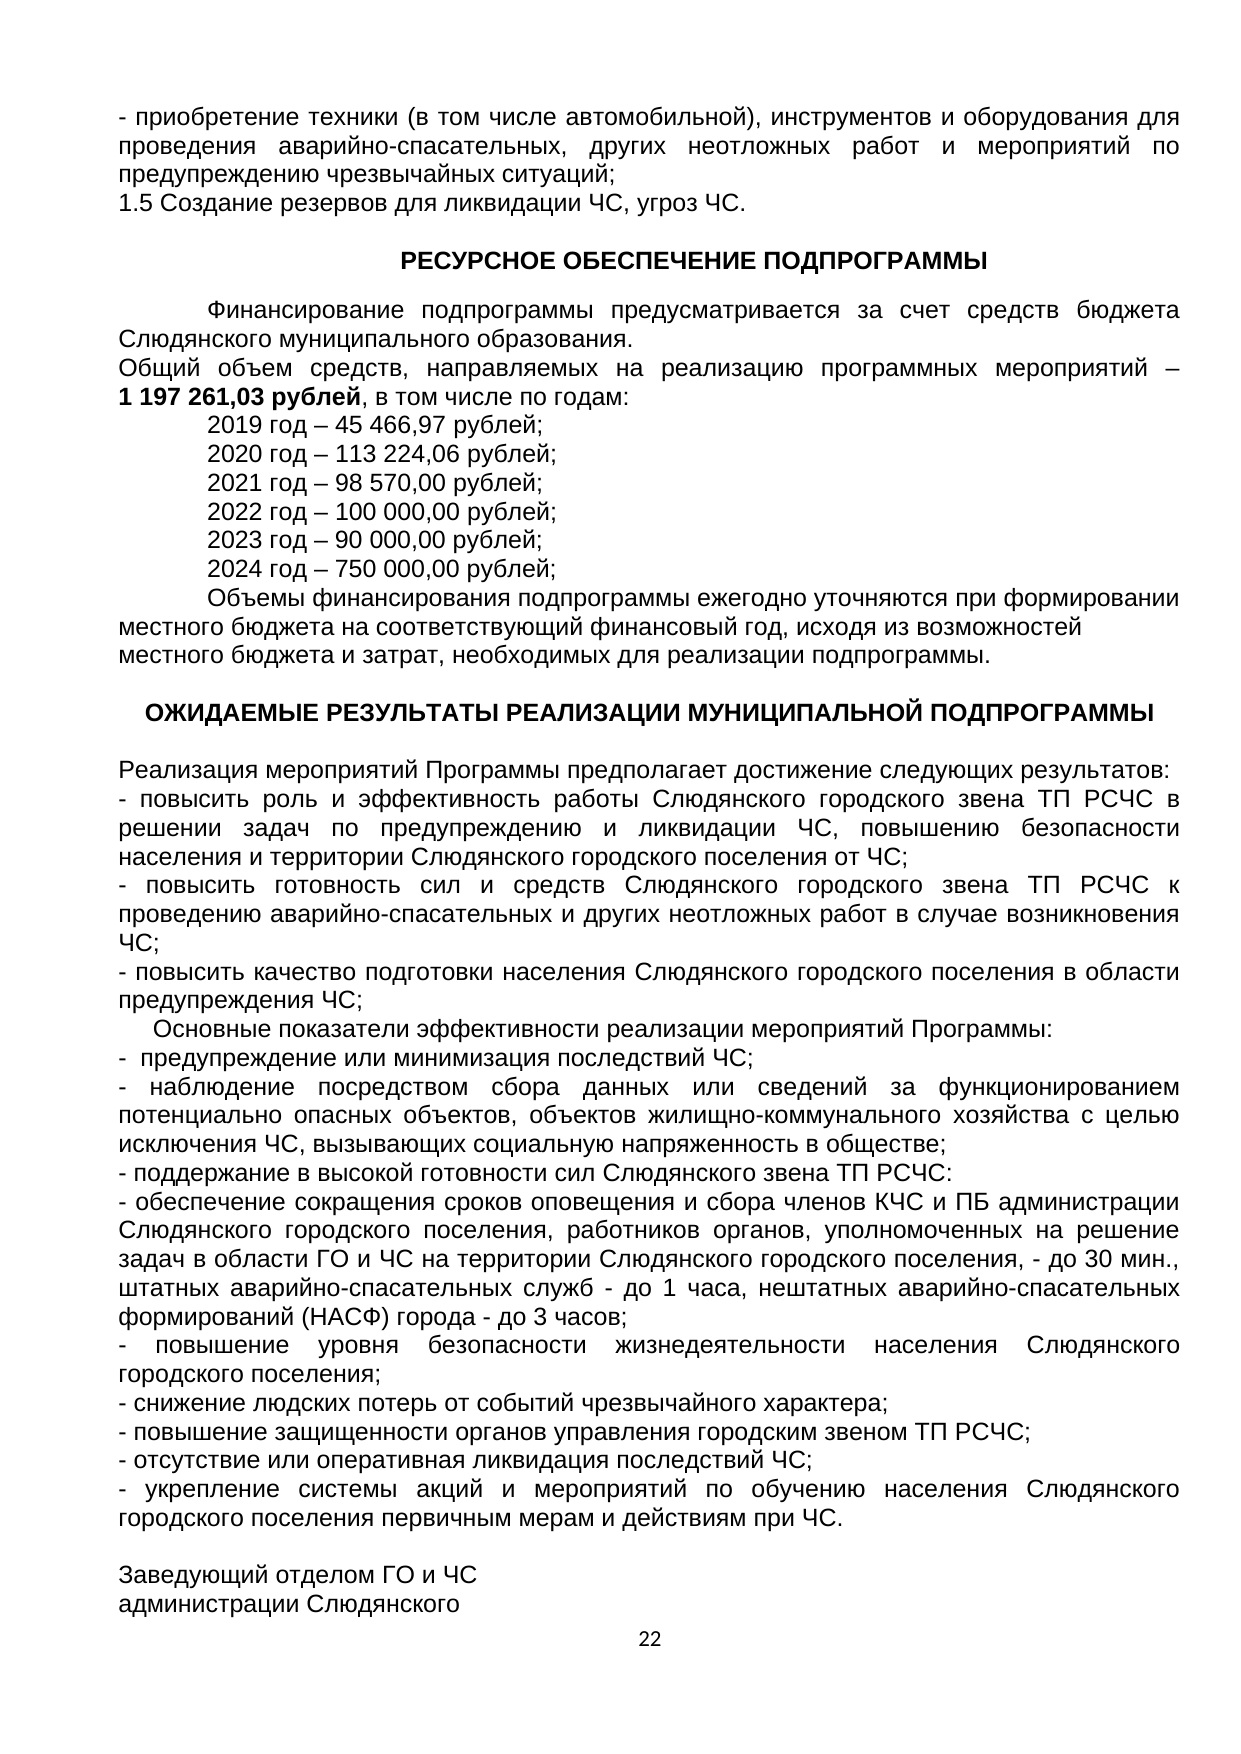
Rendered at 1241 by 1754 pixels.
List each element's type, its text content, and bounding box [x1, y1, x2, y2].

text Заведующий отделом ГО и ЧС [118, 1560, 1181, 1589]
text 2019 год – 45 466,97 рублей; [207, 410, 1181, 439]
text 2023 год – 90 000,00 рублей; [207, 525, 1181, 554]
text - обеспечение сокращения сроков оповещения и сбора членов КЧС и ПБ администрации Слюдянского городского поселения, работников органов, уполномоченных на решение задач в области ГО и ЧС на территории Слюдянского городского поселения, - до 30 мин., штатных аварийно-спасательных служб - до 1 часа, нештатных аварийно-спасательных формирований (НАСФ) города - до 3 часов; [118, 1186, 1181, 1330]
text - повышение уровня безопасности жизнедеятельности населения Слюдянского городского поселения; [118, 1330, 1181, 1388]
text Объемы финансирования подпрограммы ежегодно уточняются при формировании местного бюджета на соответствующий финансовый год, исходя из возможностей местного бюджета и затрат, необходимых для реализации подпрограммы. [118, 583, 1181, 669]
text - наблюдение посредством сбора данных или сведений за функционированием потенциально опасных объектов, объектов жилищно-коммунального хозяйства с целью исключения ЧС, вызывающих социальную напряженность в обществе; [118, 1071, 1181, 1158]
text - поддержание в высокой готовности сил Слюдянского звена ТП РСЧС: [118, 1158, 1181, 1186]
text администрации Слюдянского [118, 1589, 1181, 1618]
text Реализация мероприятий Программы предполагает достижение следующих результатов: [118, 755, 1181, 784]
text 2020 год – 113 224,06 рублей; [207, 439, 1181, 468]
text - повышение защищенности органов управления городским звеном ТП РСЧС; [118, 1416, 1181, 1445]
text ОЖИДАЕМЫЕ РЕЗУЛЬТАТЫ РЕАЛИЗАЦИИ МУНИЦИПАЛЬНОЙ ПОДПРОГРАММЫ [118, 698, 1181, 726]
text - приобретение техники (в том числе автомобильной), инструментов и оборудования для проведения аварийно-спасательных, других неотложных работ и мероприятий по предупреждению чрезвычайных ситуаций; [118, 102, 1181, 188]
text - повысить роль и эффективность работы Слюдянского городского звена ТП РСЧС в решении задач по предупреждению и ликвидации ЧС, повышению безопасности населения и территории Слюдянского городского поселения от ЧС; [118, 784, 1181, 870]
text 2022 год – 100 000,00 рублей; [207, 496, 1181, 525]
text - повысить готовность сил и средств Слюдянского городского звена ТП РСЧС к проведению аварийно-спасательных и других неотложных работ в случае возникновения ЧС; [118, 870, 1181, 956]
text Финансирование подпрограммы предусматривается за счет средств бюджета Слюдянского муниципального образования. [118, 295, 1181, 353]
text 2024 год – 750 000,00 рублей; [207, 554, 1181, 583]
text - снижение людских потерь от событий чрезвычайного характера; [118, 1388, 1181, 1416]
text - отсутствие или оперативная ликвидация последствий ЧС; [118, 1445, 1181, 1474]
text - повысить качество подготовки населения Слюдянского городского поселения в области предупреждения ЧС; [118, 956, 1181, 1014]
text Общий объем средств, направляемых на реализацию программных мероприятий – 1 197 261,03 рублей, в том числе по годам: [118, 353, 1181, 410]
text РЕСУРСНОЕ ОБЕСПЕЧЕНИЕ ПОДПРОГРАММЫ [118, 246, 1181, 274]
text - предупреждение или минимизация последствий ЧС; [118, 1043, 1181, 1071]
text 1.5 Создание резервов для ликвидации ЧС, угроз ЧС. [118, 188, 1181, 217]
text Основные показатели эффективности реализации мероприятий Программы: [118, 1014, 1181, 1043]
text - укрепление системы акций и мероприятий по обучению населения Слюдянского городского поселения первичным мерам и действиям при ЧС. [118, 1474, 1181, 1531]
text 2021 год – 98 570,00 рублей; [207, 468, 1181, 496]
